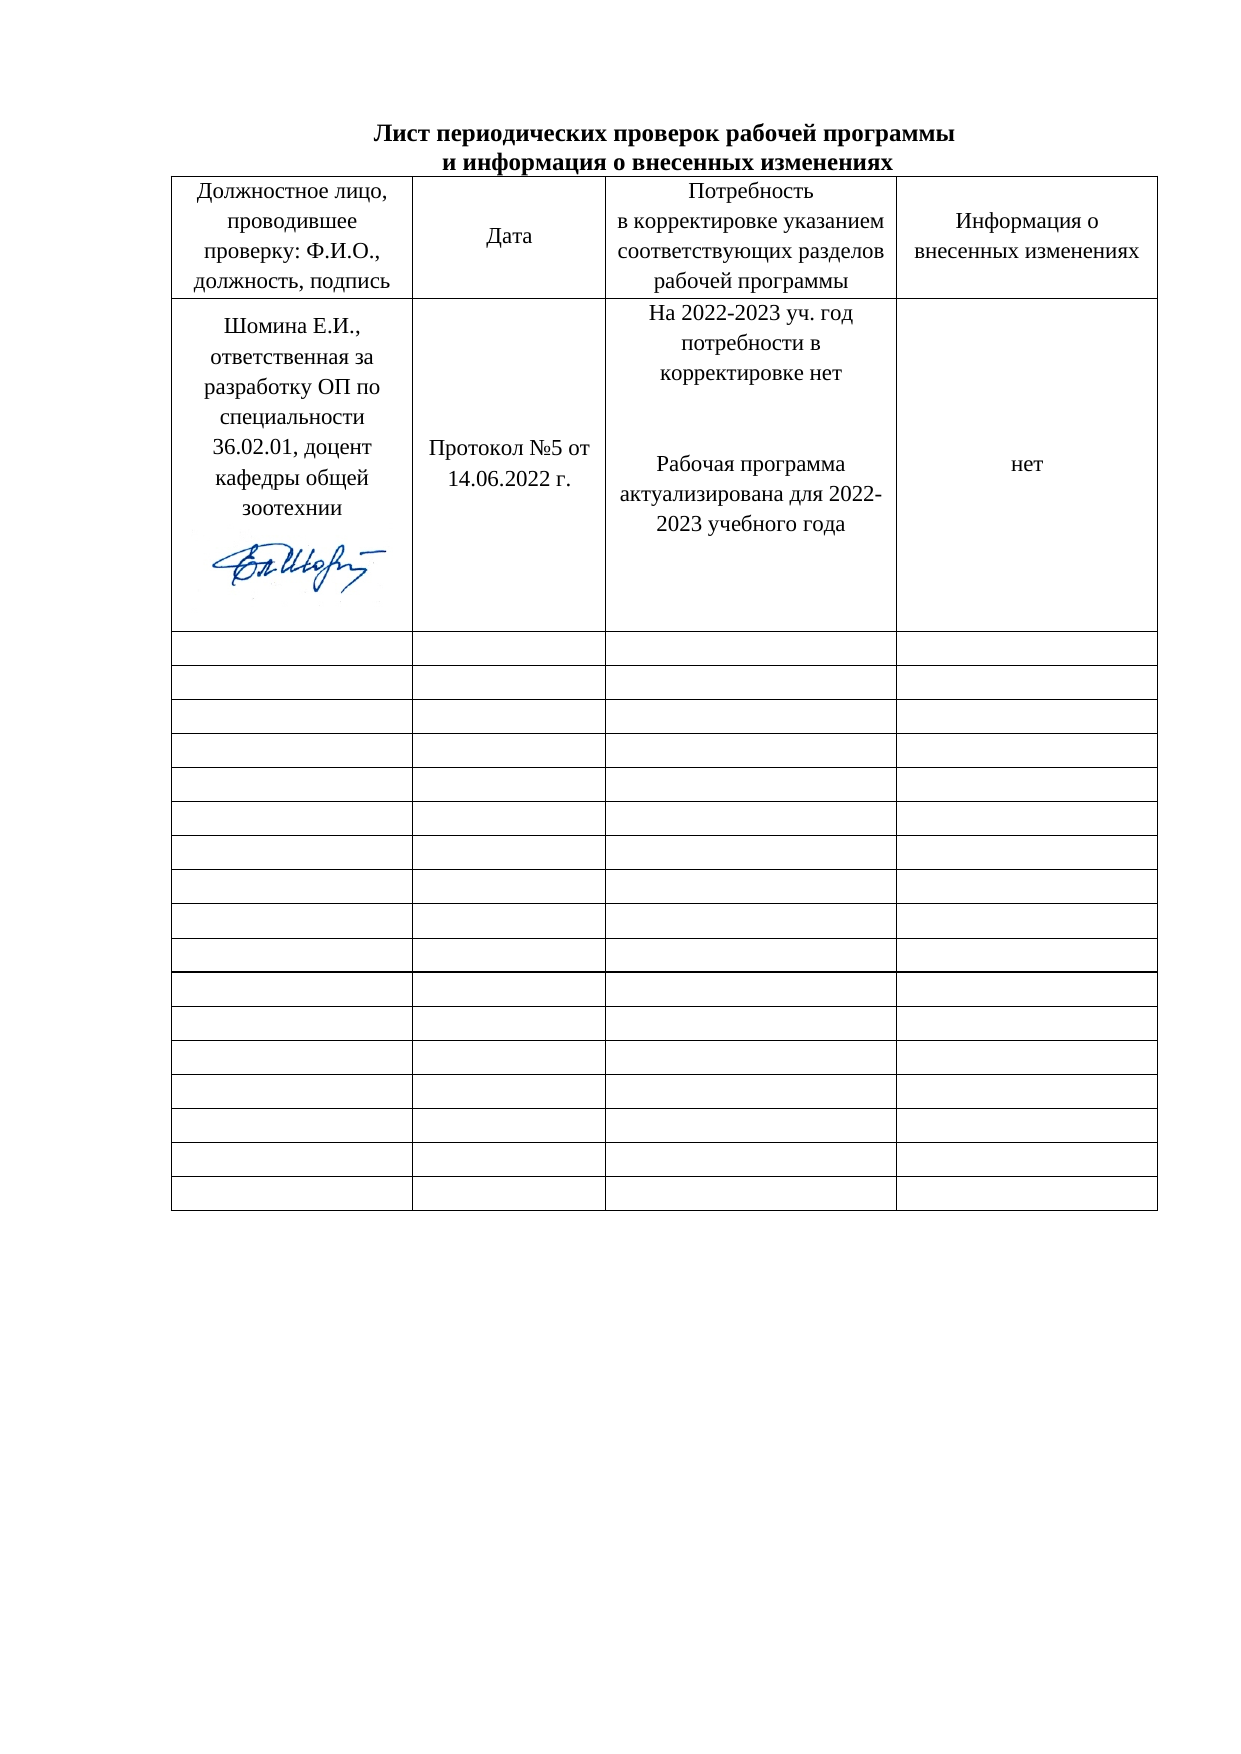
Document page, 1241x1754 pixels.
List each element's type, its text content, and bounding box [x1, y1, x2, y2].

table_cell [172, 1075, 412, 1108]
table_cell [172, 632, 412, 665]
table_cell [413, 904, 605, 937]
table_cell [172, 870, 412, 903]
table_header Информация о внесенных изменениях [897, 177, 1157, 297]
table_cell [897, 1143, 1157, 1176]
table_cell [172, 904, 412, 937]
table_cell [897, 632, 1157, 665]
table_cell [413, 666, 605, 699]
table_cell [606, 904, 896, 937]
table_cell [897, 1177, 1157, 1210]
table_cell [897, 1109, 1157, 1142]
table_cell [413, 1041, 605, 1074]
table_cell [172, 1041, 412, 1074]
table_cell [606, 870, 896, 903]
table_cell [897, 1007, 1157, 1039]
table_cell [897, 870, 1157, 903]
table_cell [606, 768, 896, 801]
table_cell [606, 700, 896, 733]
table_cell [172, 700, 412, 733]
table_cell [606, 973, 896, 1006]
table_cell [606, 1007, 896, 1039]
table_header Потребность в корректировке указанием соответствующих разделов рабочей программы [606, 177, 896, 297]
table_cell На 2022-2023 уч. год потребности в корректировке нет Рабочая программа актуализирована для 2022-2023 учебного года [606, 299, 896, 631]
table_cell [413, 836, 605, 869]
table_cell [172, 734, 412, 767]
table_cell [413, 1143, 605, 1176]
table_cell [606, 1143, 896, 1176]
table_cell [606, 1075, 896, 1108]
table_cell [897, 939, 1157, 971]
table_cell [897, 734, 1157, 767]
table_cell [172, 1109, 412, 1142]
table_cell [413, 632, 605, 665]
table_cell [172, 836, 412, 869]
table_cell [606, 939, 896, 971]
table_cell [413, 768, 605, 801]
table_cell [897, 802, 1157, 835]
table_cell [606, 666, 896, 699]
table_cell [413, 802, 605, 835]
table_cell [413, 700, 605, 733]
table_cell [606, 1177, 896, 1210]
table_cell [172, 1143, 412, 1176]
table_header Должностное лицо, проводившее проверку: Ф.И.О., должность, подпись [172, 177, 412, 297]
picture [191, 523, 393, 613]
subtitle и информация о внесенных изменениях [177, 147, 1152, 176]
table_cell [413, 1007, 605, 1039]
table_cell [172, 939, 412, 971]
table_cell [413, 734, 605, 767]
table_cell [413, 1177, 605, 1210]
table_cell Шомина Е.И., ответственная за разработку ОП по специальности 36.02.01, доцент кафедры общей зоотехнии [172, 299, 412, 631]
table_cell [897, 904, 1157, 937]
table_cell [897, 973, 1157, 1006]
table_cell [172, 973, 412, 1006]
table_cell [897, 700, 1157, 733]
table_cell [413, 939, 605, 971]
subtitle Лист периодических проверок рабочей программы [177, 118, 1152, 147]
table_cell [606, 1109, 896, 1142]
table_cell [172, 802, 412, 835]
table_cell [413, 1109, 605, 1142]
table_cell [606, 1041, 896, 1074]
table_cell [897, 666, 1157, 699]
table_cell нет [897, 299, 1157, 631]
table_cell [413, 1075, 605, 1108]
table_cell [413, 870, 605, 903]
table_cell [172, 1177, 412, 1210]
table_cell [413, 973, 605, 1006]
table_cell [897, 1075, 1157, 1108]
table_header Дата [413, 177, 605, 297]
table_cell [172, 666, 412, 699]
table_cell [606, 734, 896, 767]
table_cell [606, 836, 896, 869]
table_cell [172, 1007, 412, 1039]
table_cell [606, 632, 896, 665]
table_cell [897, 768, 1157, 801]
table_cell [897, 836, 1157, 869]
table_cell [172, 768, 412, 801]
table_cell [606, 802, 896, 835]
table_cell [897, 1041, 1157, 1074]
table_cell Протокол №5 от 14.06.2022 г. [413, 299, 605, 631]
